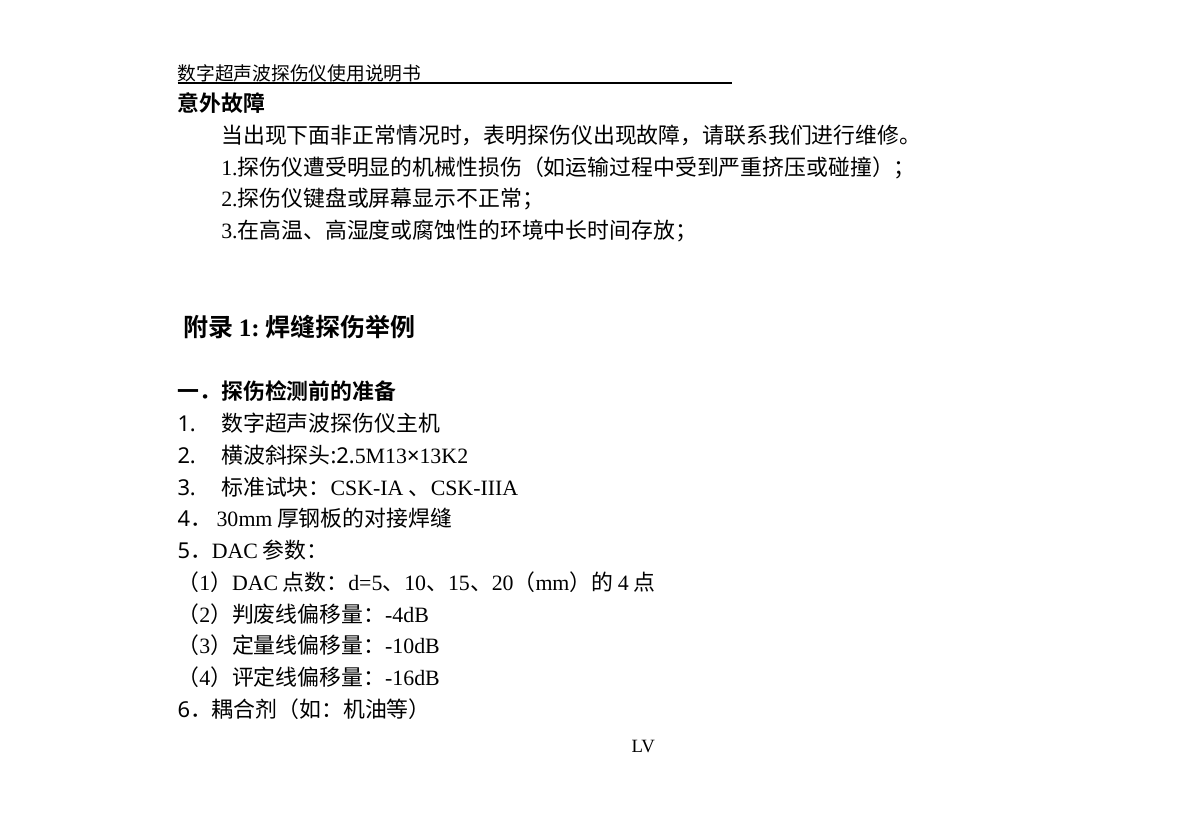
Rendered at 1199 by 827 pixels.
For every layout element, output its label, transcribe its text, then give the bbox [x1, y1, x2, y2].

text 4． 厚钢板的对接焊缝 [177, 501, 1109, 533]
text 2.探伤仪键盘或屏幕显示不正常； [221, 181, 1109, 213]
text 意外故障 [177, 86, 1109, 118]
text （3）定量线偏移量：-10dB [177, 628, 1109, 660]
text 3. 标准试块：CSK-IA 、CSK-IIIA [177, 469, 1109, 501]
text 1.探伤仪遭受明显的机械性损伤（如运输过程中受到严重挤压或碰撞）； [221, 149, 1109, 181]
text 3.在高温、高湿度或腐蚀性的环境中长时间存放； [221, 213, 1109, 244]
text 2. 横波斜探头:13×13K2 [177, 438, 1109, 469]
text （2）判废线偏移量：-4dB [177, 597, 1109, 628]
text 当出现下面非正常情况时，表明探伤仪出现故障，请联系我们进行维修。 [177, 118, 1109, 149]
text 6．耦合剂（如：机油等） [177, 692, 1109, 723]
text 5．DAC参数： [177, 533, 1109, 565]
subtitle 附录1: 焊缝探伤举例 [183, 307, 1109, 344]
text （1）DAC点数：d=5、10、15、20（mm）的4点 [177, 565, 1109, 597]
text 1. 数字超声波探伤仪主机 [177, 406, 1109, 438]
text （4）评定线偏移量：-16dB [177, 660, 1109, 692]
text 一．探伤检测前的准备 [177, 374, 1109, 406]
